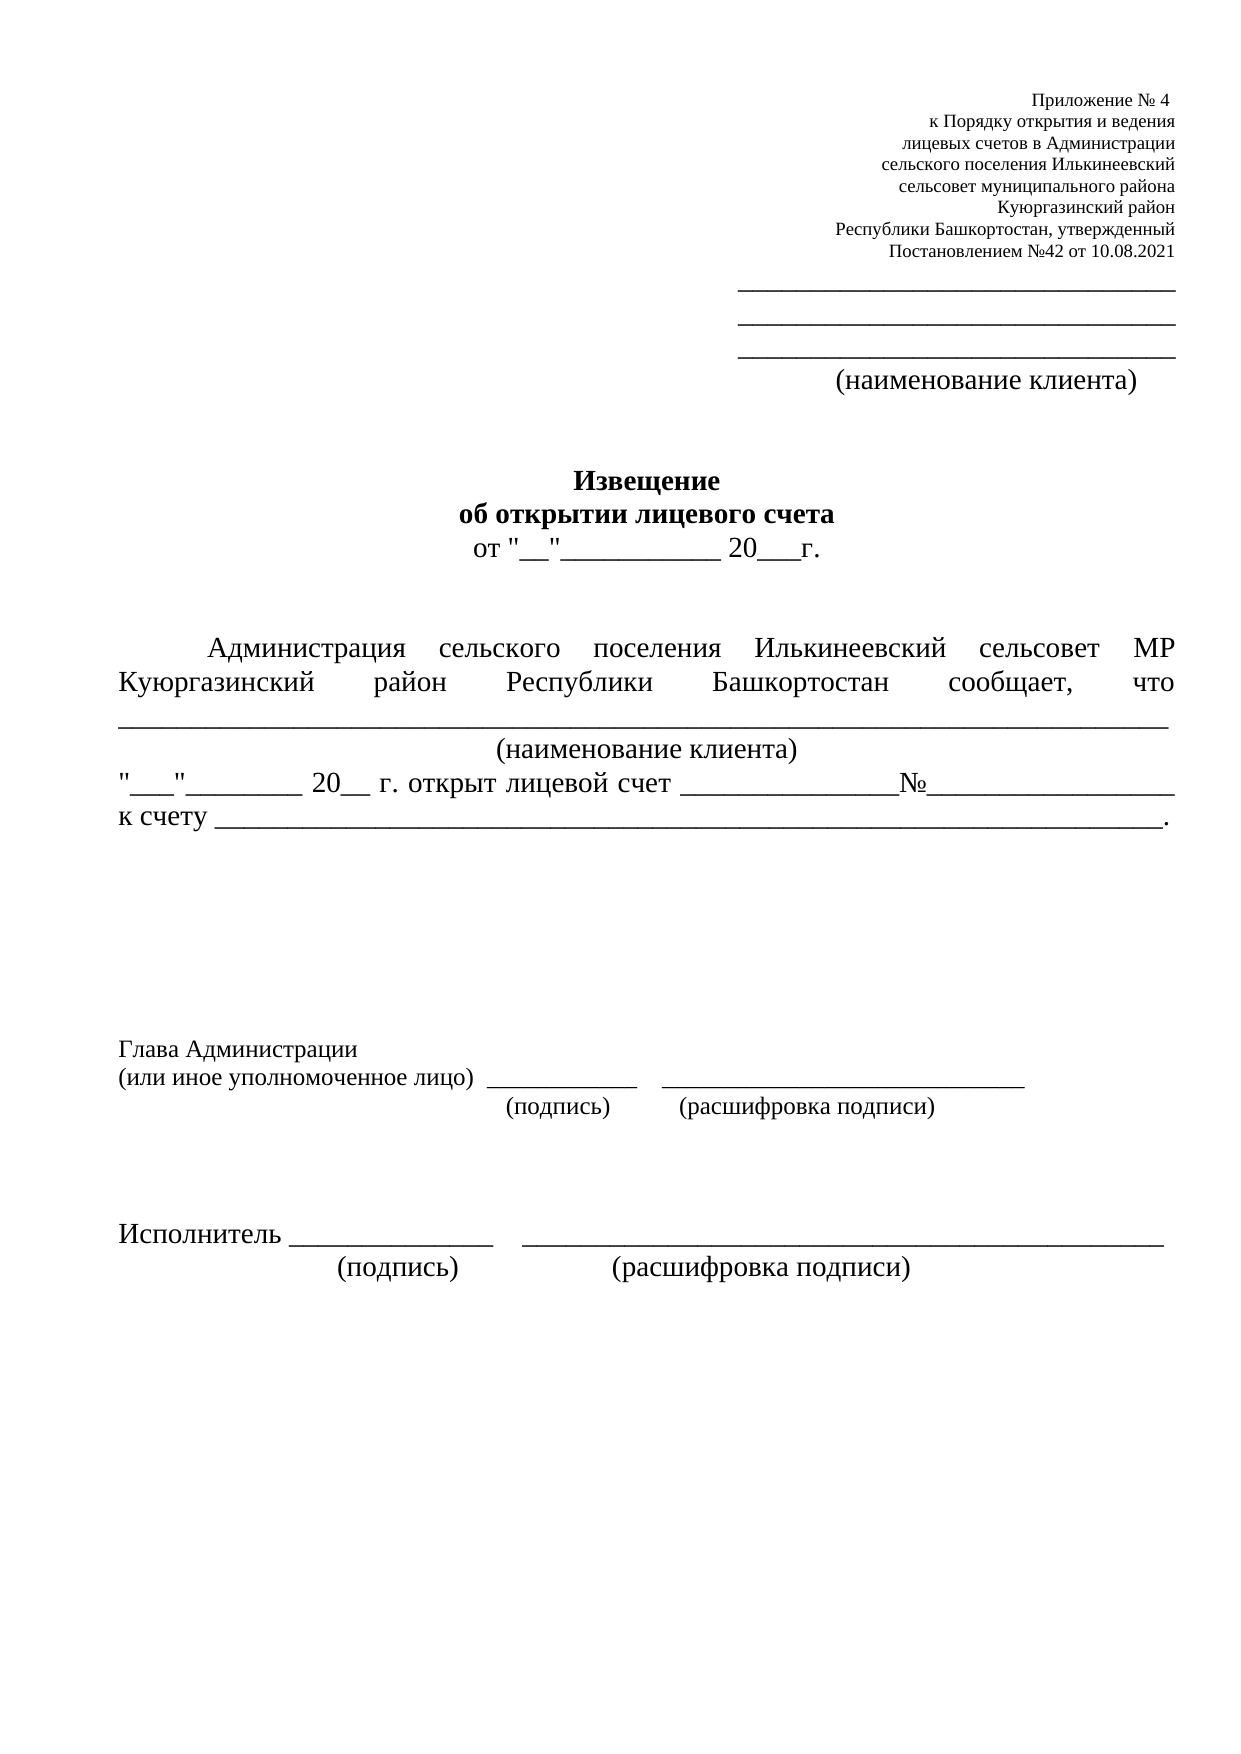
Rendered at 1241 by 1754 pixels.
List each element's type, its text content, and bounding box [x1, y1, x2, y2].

text Постановлением №42 от 10.08.2021 [118, 239, 1175, 261]
text ______________________________ [118, 261, 1175, 295]
text Исполнитель ______________ ____________________________________________ [118, 1216, 1175, 1249]
text Куюргазинский район [118, 196, 1175, 218]
text "___"________ 20__ г. открыт лицевой счет _______________№_________________ к счету _________________________________________________________________. [118, 765, 1175, 832]
text ______________________________ [118, 295, 1175, 328]
text Республики Башкортостан, утвержденный [118, 218, 1175, 239]
text (или иное уполномоченное лицо) ____________ _____________________________ [118, 1062, 1175, 1091]
text Извещение [118, 463, 1175, 496]
text ______________________________ [118, 328, 1175, 362]
text (подпись) (расшифровка подписи) [118, 1249, 1175, 1283]
text об открытии лицевого счета [118, 496, 1175, 530]
text от "__"___________ 20___г. [118, 530, 1175, 563]
text Глава Администрации [118, 1034, 1175, 1062]
text Приложение № 4 [709, 89, 1175, 110]
text (подпись) (расшифровка подписи) [118, 1091, 1175, 1120]
text (наименование клиента) [118, 731, 1175, 765]
text сельсовет муниципального района [118, 175, 1175, 196]
text (наименование клиента) [797, 362, 1175, 395]
text сельского поселения Илькинеевский [118, 153, 1175, 175]
text лицевых счетов в Администрации [118, 132, 1175, 153]
text к Порядку открытия и ведения [118, 110, 1175, 132]
text Администрация сельского поселения Илькинеевский сельсовет МР Куюргазинский район Республики Башкортостан сообщает, что ________________________________________________________________________ [118, 631, 1175, 731]
